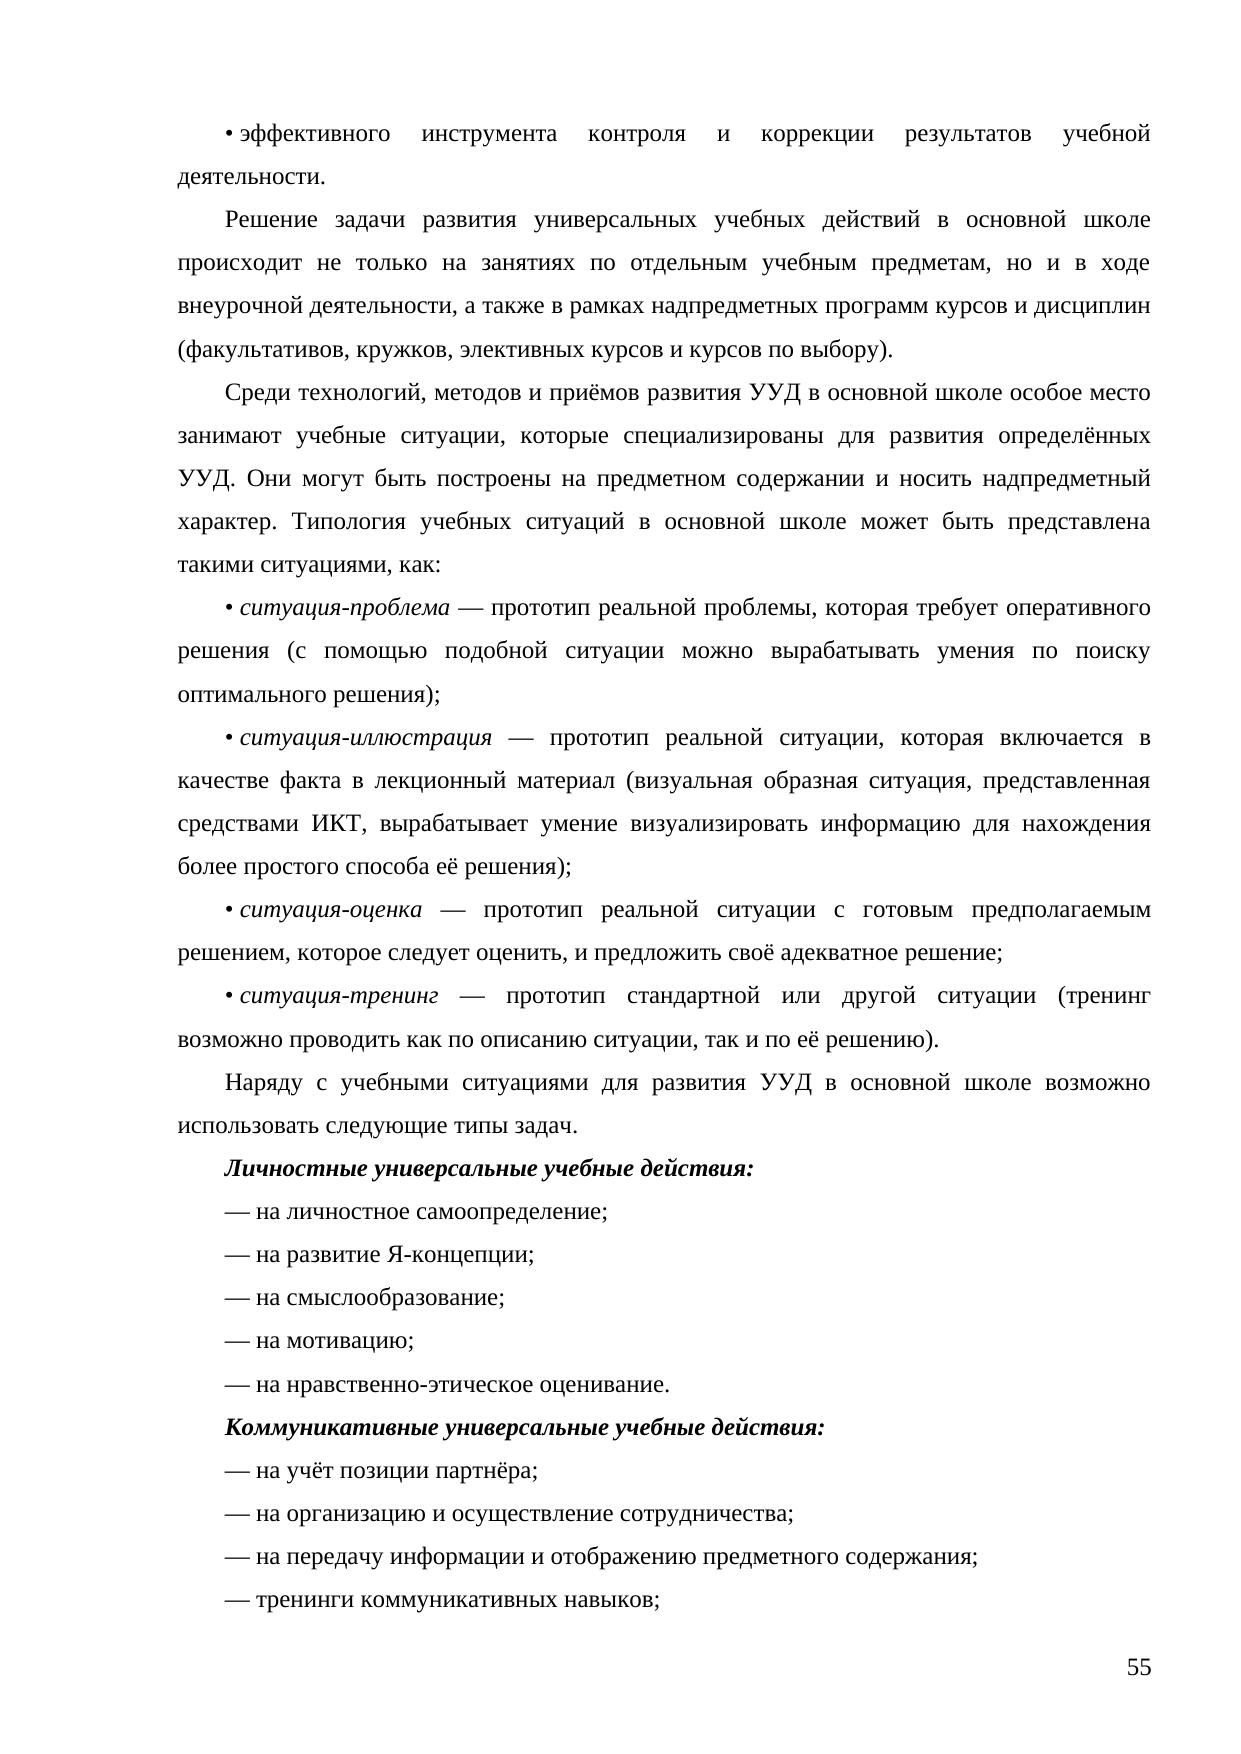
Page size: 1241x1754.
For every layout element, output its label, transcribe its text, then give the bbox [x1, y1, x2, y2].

text Решение задачи развития универсальных учебных действий в основной школе происходит не только на занятиях по отдельным учебным предметам, но и в ходе внеурочной деятельности, а также в рамках надпредметных программ курсов и дисциплин (факультативов, кружков, элективных курсов и курсов по выбору). [177, 204, 1152, 362]
text — тренинги коммуникативных навыков; [177, 1584, 1152, 1613]
text • ситуация-тренинг — прототип стандартной или другой ситуации (тренинг возможно проводить как по описанию ситуации, так и по её решению). [177, 981, 1152, 1052]
text • ситуация-проблема — прототип реальной проблемы, которая требует оперативного решения (с помощью подобной ситуации можно вырабатывать умения по поиску оптимального решения); [177, 592, 1152, 707]
text Среди технологий, методов и приёмов развития УУД в основной школе особое место занимают учебные ситуации, которые специализированы для развития определённых УУД. Они могут быть построены на предметном содержании и носить надпредметный характер. Типология учебных ситуаций в основной школе может быть представлена такими ситуациями, как: [177, 377, 1152, 578]
text — на развитие Я-концепции; [177, 1239, 1152, 1268]
text Наряду с учебными ситуациями для развития УУД в основной школе возможно использовать следующие типы задач. [177, 1067, 1152, 1139]
text • ситуация-оценка — прототип реальной ситуации с готовым предполагаемым решением, которое следует оценить, и предложить своё адекватное решение; [177, 894, 1152, 966]
text — на личностное самоопределение; [177, 1196, 1152, 1225]
text Личностные универсальные учебные действия: [177, 1153, 1152, 1182]
text — на мотивацию; [177, 1326, 1152, 1354]
text Коммуникативные универсальные учебные действия: [177, 1412, 1152, 1441]
text • ситуация-иллюстрация — прототип реальной ситуации, которая включается в качестве факта в лекционный материал (визуальная образная ситуация, представленная средствами ИКТ, вырабатывает умение визуализировать информацию для нахождения более простого способа её решения); [177, 722, 1152, 880]
text — на смыслообразование; [177, 1282, 1152, 1311]
text — на учёт позиции партнёра; [177, 1455, 1152, 1484]
text • эффективного инструмента контроля и коррекции результатов учебной деятельности. [177, 118, 1152, 190]
text — на организацию и осуществление сотрудничества; [177, 1498, 1152, 1527]
text — на передачу информации и отображению предметного содержания; [177, 1541, 1152, 1570]
text — на нравственно-этическое оценивание. [177, 1369, 1152, 1397]
